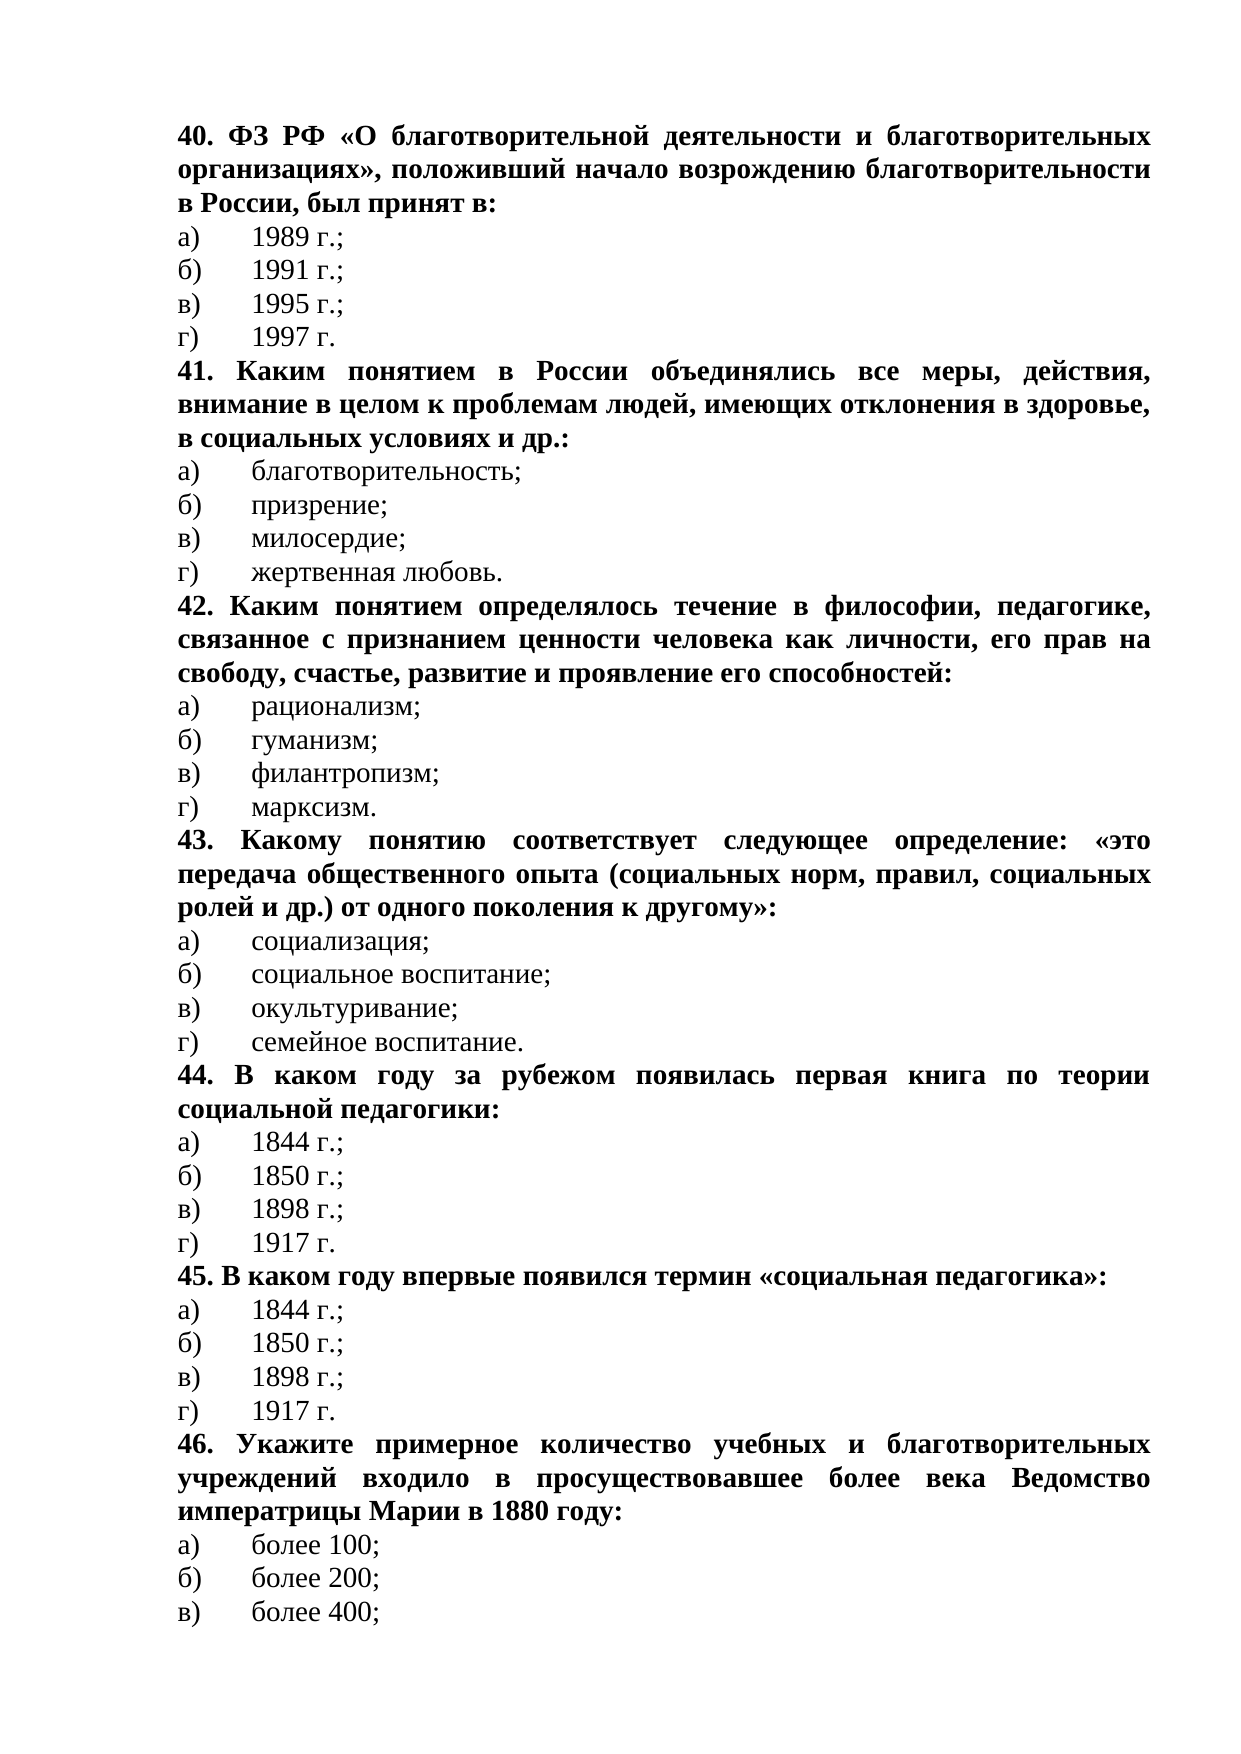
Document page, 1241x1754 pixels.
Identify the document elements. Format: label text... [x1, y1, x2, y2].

text а) более 100; [177, 1527, 1152, 1560]
text а) 1989 г.; [177, 219, 1152, 252]
text в) 1898 г.; [177, 1191, 1152, 1225]
list 41. Каким понятием в России объединялись все меры, действия, внимание в целом к проблемам людей, имеющих отклонения в здоровье, в социальных условиях и др.: [177, 353, 1152, 453]
text б) 1991 г.; [177, 252, 1152, 286]
list 45. В каком году впервые появился термин «социальная педагогика»: [177, 1258, 1152, 1292]
list 46. Укажите примерное количество учебных и благотворительных учреждений входило в просуществовавшее более века Ведомство императрицы Марии в 1880 году: [177, 1426, 1152, 1527]
text б) гуманизм; [177, 722, 1152, 755]
list 42. Каким понятием определялось течение в философии, педагогике, связанное с признанием ценности человека как личности, его прав на свободу, счастье, развитие и проявление его способностей: [177, 588, 1152, 688]
text б) социальное воспитание; [177, 957, 1152, 990]
text а) рационализм; [177, 688, 1152, 722]
text г) 1917 г. [177, 1393, 1152, 1426]
text г) жертвенная любовь. [177, 554, 1152, 588]
list 40. ФЗ РФ «О благотворительной деятельности и благотворительных организациях», положивший начало возрождению благотворительности в России, был принят в: [177, 118, 1152, 219]
text а) благотворительность; [177, 453, 1152, 487]
list 44. В каком году за рубежом появилась первая книга по теории социальной педагогики: [177, 1057, 1152, 1124]
text б) 1850 г.; [177, 1158, 1152, 1191]
list 43. Какому понятию соответствует следующее определение: «это передача общественного опыта (социальных норм, правил, социальных ролей и др.) от одного поколения к другому»: [177, 822, 1152, 923]
text г) марксизм. [177, 789, 1152, 822]
text в) 1898 г.; [177, 1359, 1152, 1393]
text в) филантропизм; [177, 755, 1152, 789]
text г) 1917 г. [177, 1225, 1152, 1258]
text в) милосердие; [177, 521, 1152, 554]
text в) 1995 г.; [177, 286, 1152, 319]
text а) 1844 г.; [177, 1124, 1152, 1158]
text г) семейное воспитание. [177, 1024, 1152, 1057]
text а) социализация; [177, 923, 1152, 957]
text б) более 200; [177, 1560, 1152, 1594]
text в) окультуривание; [177, 990, 1152, 1024]
text б) 1850 г.; [177, 1326, 1152, 1359]
text а) 1844 г.; [177, 1292, 1152, 1326]
text в) более 400; [177, 1594, 1152, 1627]
text г) 1997 г. [177, 319, 1152, 353]
text б) призрение; [177, 487, 1152, 521]
